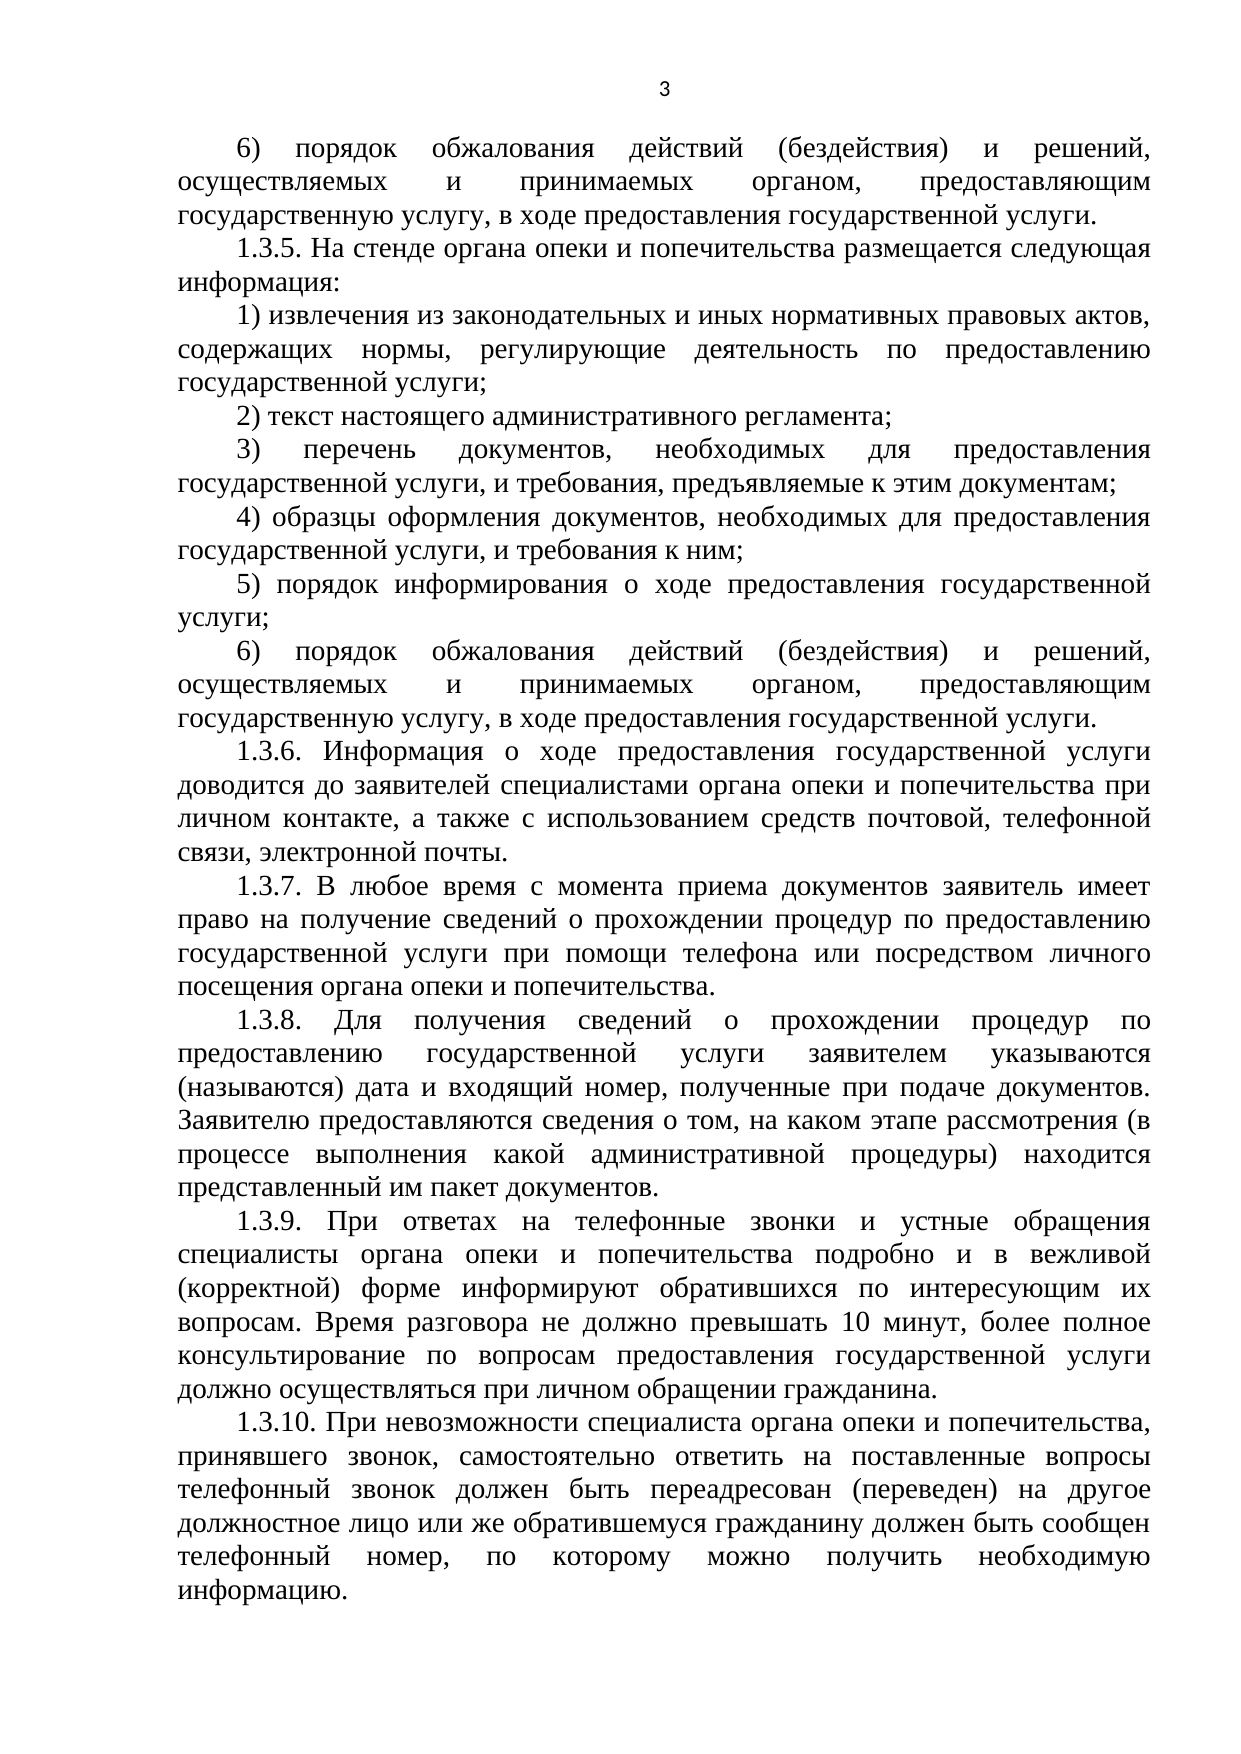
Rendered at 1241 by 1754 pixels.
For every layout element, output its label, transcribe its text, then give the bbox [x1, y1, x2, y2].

text 1.3.5. На стенде органа опеки и попечительства размещается следующая информация: [177, 230, 1152, 297]
text 6) порядок обжалования действий (бездействия) и решений, осуществляемых и принимаемых органом, предоставляющим государственную услугу, в ходе предоставления государственной услуги. [177, 633, 1152, 733]
text 1.3.6. Информация о ходе предоставления государственной услуги доводится до заявителей специалистами органа опеки и попечительства при личном контакте, а также с использованием средств почтовой, телефонной связи, электронной почты. [177, 733, 1152, 868]
text 2) текст настоящего административного регламента; [177, 398, 1152, 432]
text 1.3.7. В любое время с момента приема документов заявитель имеет право на получение сведений о прохождении процедур по предоставлению государственной услуги при помощи телефона или посредством личного посещения органа опеки и попечительства. [177, 868, 1152, 1002]
text 1.3.10. При невозможности специалиста органа опеки и попечительства, принявшего звонок, самостоятельно ответить на поставленные вопросы телефонный звонок должен быть переадресован (переведен) на другое должностное лицо или же обратившемуся гражданину должен быть сообщен телефонный номер, по которому можно получить необходимую информацию. [177, 1404, 1152, 1606]
text 1.3.9. При ответах на телефонные звонки и устные обращения специалисты органа опеки и попечительства подробно и в вежливой (корректной) форме информируют обратившихся по интересующим их вопросам. Время разговора не должно превышать 10 минут, более полное консультирование по вопросам предоставления государственной услуги должно осуществляться при личном обращении гражданина. [177, 1203, 1152, 1404]
text 6) порядок обжалования действий (бездействия) и решений, осуществляемых и принимаемых органом, предоставляющим государственную услугу, в ходе предоставления государственной услуги. [177, 130, 1152, 230]
text 4) образцы оформления документов, необходимых для предоставления государственной услуги, и требования к ним; [177, 499, 1152, 566]
text 1.3.8. Для получения сведений о прохождении процедур по предоставлению государственной услуги заявителем указываются (называются) дата и входящий номер, полученные при подаче документов. Заявителю предоставляются сведения о том, на каком этапе рассмотрения (в процессе выполнения какой административной процедуры) находится представленный им пакет документов. [177, 1002, 1152, 1203]
text 5) порядок информирования о ходе предоставления государственной услуги; [177, 566, 1152, 633]
text 3) перечень документов, необходимых для предоставления государственной услуги, и требования, предъявляемые к этим документам; [177, 432, 1152, 499]
